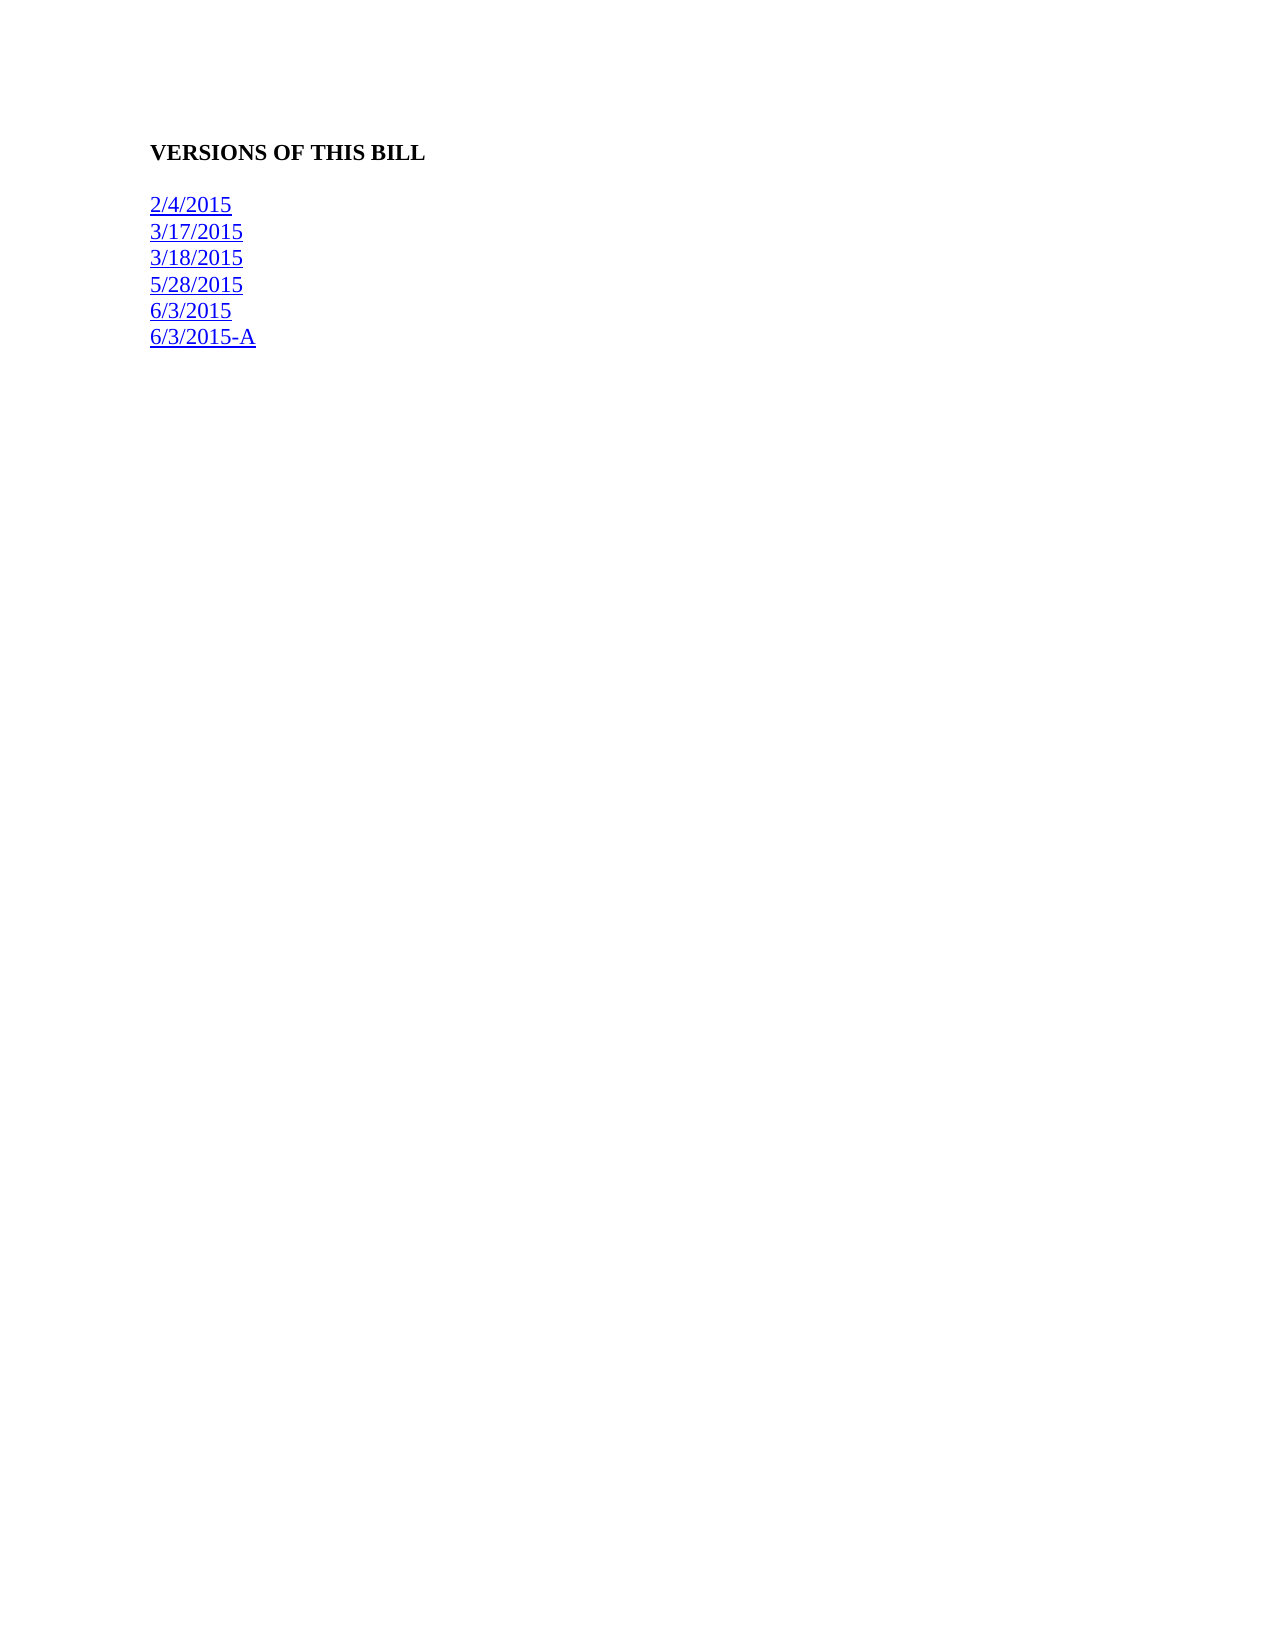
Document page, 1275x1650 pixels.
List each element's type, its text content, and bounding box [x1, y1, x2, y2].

text VERSIONS OF THIS BILL [150, 139, 1125, 165]
text 6/3/2015-A [150, 323, 1125, 350]
text 3/18/2015 [150, 244, 1125, 271]
text 6/3/2015 [150, 297, 1125, 323]
text 5/28/2015 [150, 271, 1125, 297]
text 3/17/2015 [150, 218, 1125, 244]
text 2/4/2015 [150, 192, 1125, 218]
